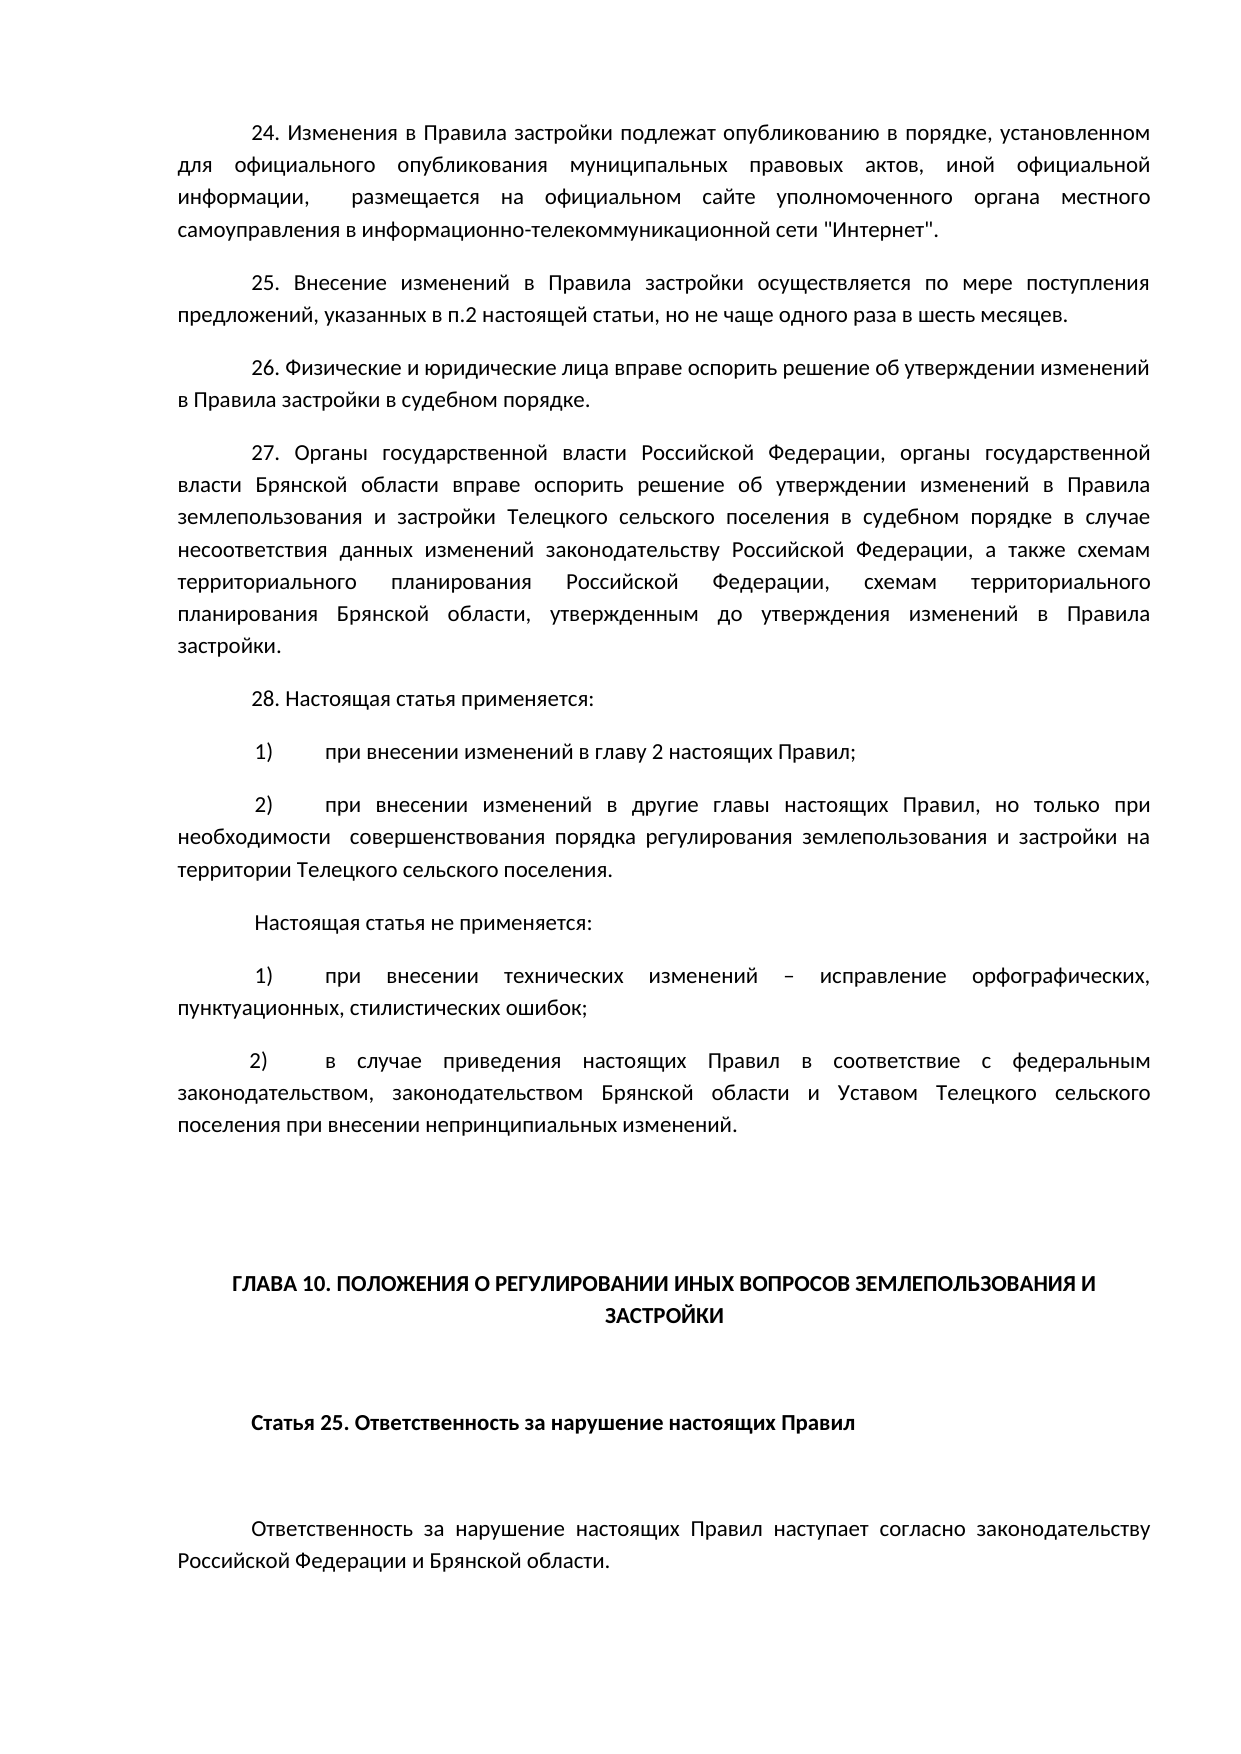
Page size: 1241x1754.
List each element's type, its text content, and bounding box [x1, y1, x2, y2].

text 27. Органы государственной власти Российской Федерации, органы государственной власти Брянской области вправе оспорить решение об утверждении изменений в Правила землепользования и застройки Телецкого сельского поселения в судебном порядке в случае несоответствия данных изменений законодательству Российской Федерации, а также схемам территориального планирования Российской Федерации, схемам территориального планирования Брянской области, утвержденным до утверждения изменений в Правила застройки. [177, 438, 1152, 659]
text 2) при внесении изменений в другие главы настоящих Правил, но только при необходимости совершенствования порядка регулирования землепользования и застройки на территории Телецкого сельского поселения. [177, 790, 1152, 883]
text Ответственность за нарушение настоящих Правил наступает согласно законодательству Российской Федерации и Брянской области. [177, 1514, 1152, 1574]
text 1) при внесении изменений в главу 2 настоящих Правил; [177, 737, 1152, 765]
text 2) в случае приведения настоящих Правил в соответствие с федеральным законодательством, законодательством Брянской области и Уставом Телецкого сельского поселения при внесении непринципиальных изменений. [177, 1046, 1152, 1138]
text Настоящая статья не применяется: [177, 908, 1152, 936]
text ГЛАВА 10. ПОЛОЖЕНИЯ О РЕГУЛИРОВАНИИ ИНЫХ ВОПРОСОВ ЗЕМЛЕПОЛЬЗОВАНИЯ И ЗАСТРОЙКИ [177, 1269, 1152, 1329]
text 28. Настоящая статья применяется: [177, 684, 1152, 712]
text 1) при внесении технических изменений – исправление орфографических, пунктуационных, стилистических ошибок; [177, 961, 1152, 1021]
text 25. Внесение изменений в Правила застройки осуществляется по мере поступления предложений, указанных в п.2 настоящей статьи, но не чаще одного раза в шесть месяцев. [177, 268, 1152, 328]
text 24. Изменения в Правила застройки подлежат опубликованию в порядке, установленном для официального опубликования муниципальных правовых актов, иной официальной информации, размещается на официальном сайте уполномоченного органа местного самоуправления в информационно-телекоммуникационной сети "Интернет". [177, 118, 1152, 243]
text Статья 25. Ответственность за нарушение настоящих Правил [177, 1408, 1152, 1436]
text 26. Физические и юридические лица вправе оспорить решение об утверждении изменений в Правила застройки в судебном порядке. [177, 353, 1152, 413]
